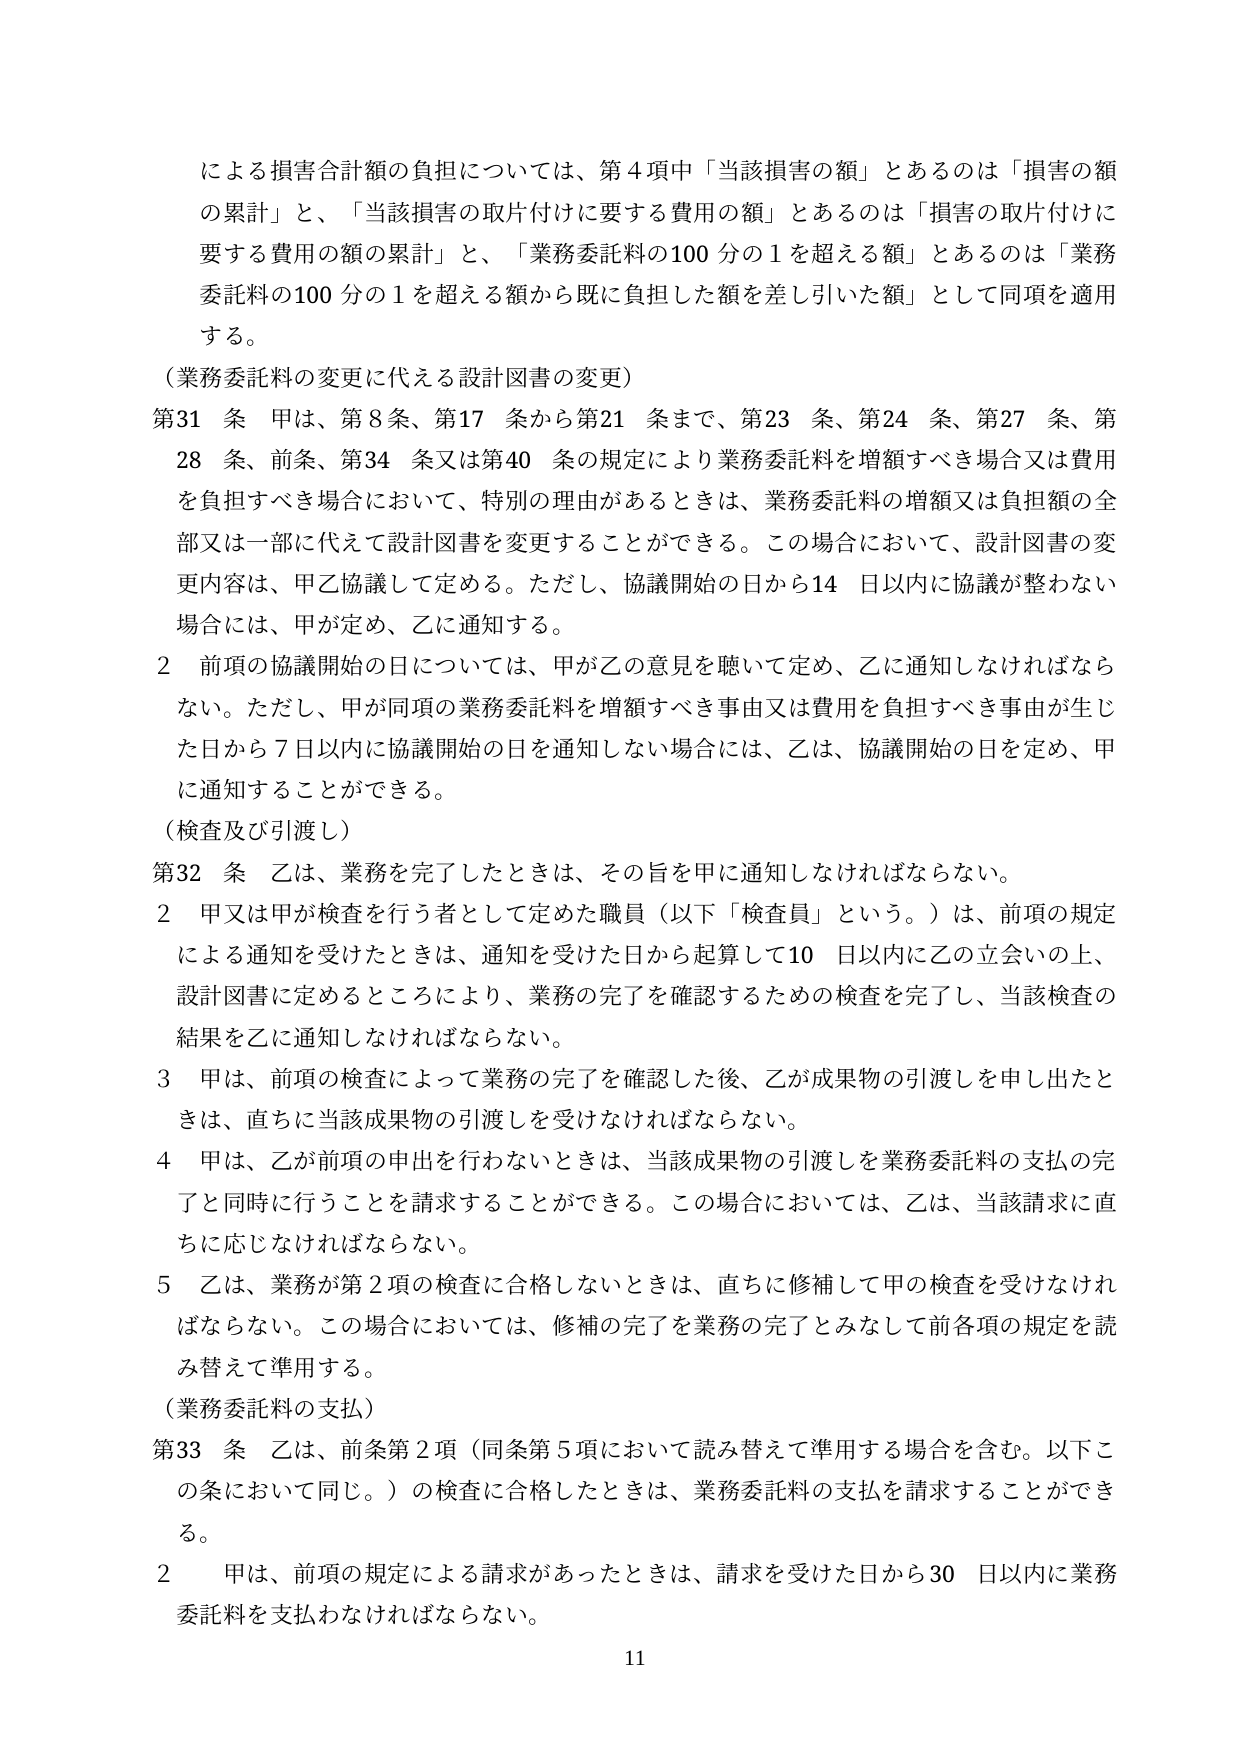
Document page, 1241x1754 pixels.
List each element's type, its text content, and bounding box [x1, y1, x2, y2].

text 第33条 乙は、前条第２項（同条第５項において読み替えて準用する場合を含む。以下この条において同じ。）の検査に合格したときは、業務委託料の支払を請求することができる。 [152, 1428, 1117, 1552]
text ３ 甲は、前項の検査によって業務の完了を確認した後、乙が成果物の引渡しを申し出たときは、直ちに当該成果物の引渡しを受けなければならない。 [152, 1057, 1117, 1139]
text （業務委託料の変更に代える設計図書の変更） [152, 356, 1117, 397]
text 第31条 甲は、第８条、第17条から第21条まで、第23条、第24条、第27条、第28条、前条、第34条又は第40条の規定により業務委託料を増額すべき場合又は費用を負担すべき場合において、特別の理由があるときは、業務委託料の増額又は負担額の全部又は一部に代えて設計図書を変更することができる。この場合において、設計図書の変更内容は、甲乙協議して定める。ただし、協議開始の日から14日以内に協議が整わない場合には、甲が定め、乙に通知する。 [152, 397, 1117, 644]
text （検査及び引渡し） [152, 809, 1117, 851]
text 第32条 乙は、業務を完了したときは、その旨を甲に通知しなければならない。 [152, 851, 1117, 892]
text ２ 甲又は甲が検査を行う者として定めた職員（以下「検査員」という。）は、前項の規定による通知を受けたときは、通知を受けた日から起算して10日以内に乙の立会いの上、設計図書に定めるところにより、業務の完了を確認するための検査を完了し、当該検査の結果を乙に通知しなければならない。 [152, 892, 1117, 1057]
text ２ 甲は、前項の規定による請求があったときは、請求を受けた日から30日以内に業務委託料を支払わなければならない。 [152, 1552, 1117, 1634]
text ２ 前項の協議開始の日については、甲が乙の意見を聴いて定め、乙に通知しなければならない。ただし、甲が同項の業務委託料を増額すべき事由又は費用を負担すべき事由が生じた日から７日以内に協議開始の日を通知しない場合には、乙は、協議開始の日を定め、甲に通知することができる。 [152, 644, 1117, 809]
text （業務委託料の支払） [152, 1387, 1117, 1428]
text ４ 甲は、乙が前項の申出を行わないときは、当該成果物の引渡しを業務委託料の支払の完了と同時に行うことを請求することができる。この場合においては、乙は、当該請求に直ちに応じなければならない。 [152, 1139, 1117, 1263]
text ５ 乙は、業務が第２項の検査に合格しないときは、直ちに修補して甲の検査を受けなければならない。この場合においては、修補の完了を業務の完了とみなして前各項の規定を読み替えて準用する。 [152, 1263, 1117, 1387]
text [152, 149, 1117, 356]
